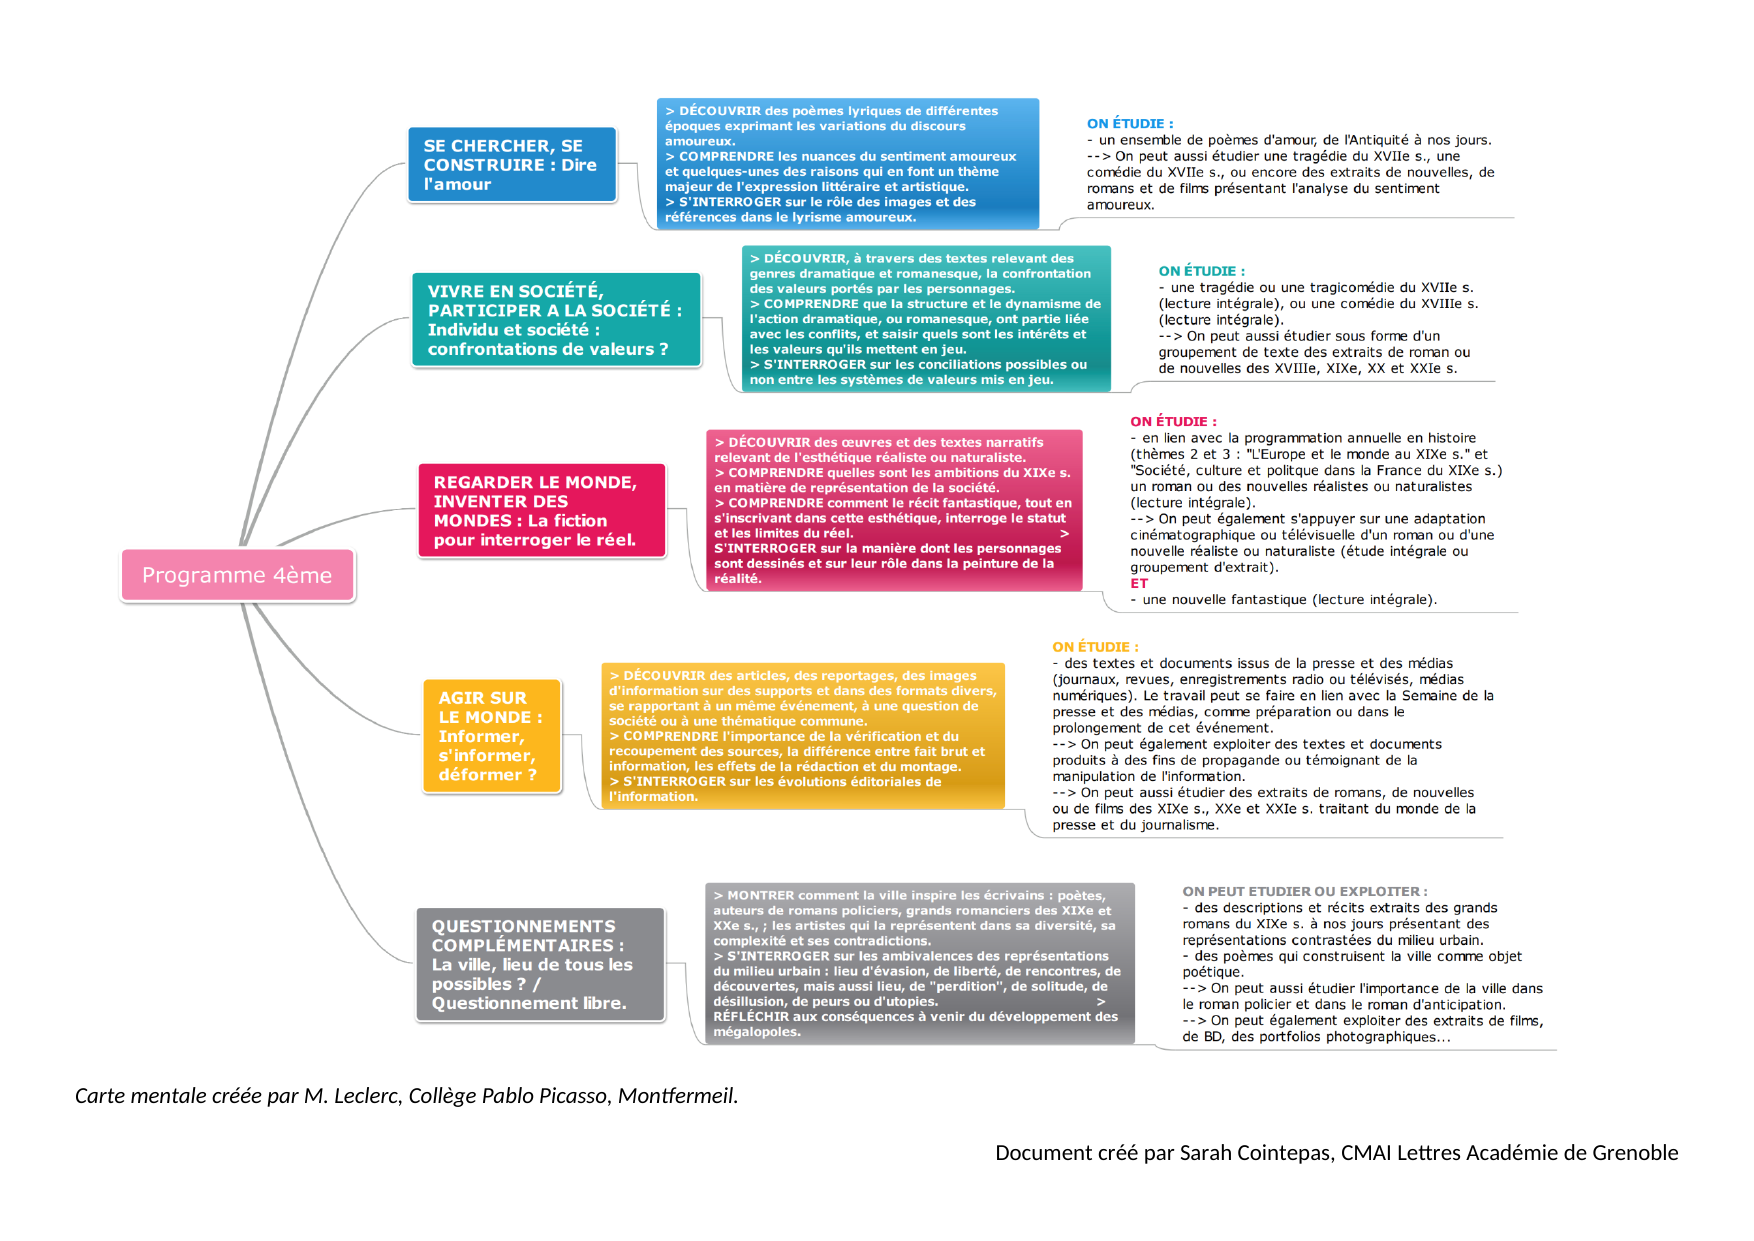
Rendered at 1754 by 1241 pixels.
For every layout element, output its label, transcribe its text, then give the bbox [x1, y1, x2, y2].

picture [75, 75, 1602, 1063]
text Carte mentale créée par M. Leclerc, Collège Pablo Picasso, Montfermeil. [75, 1081, 1679, 1109]
